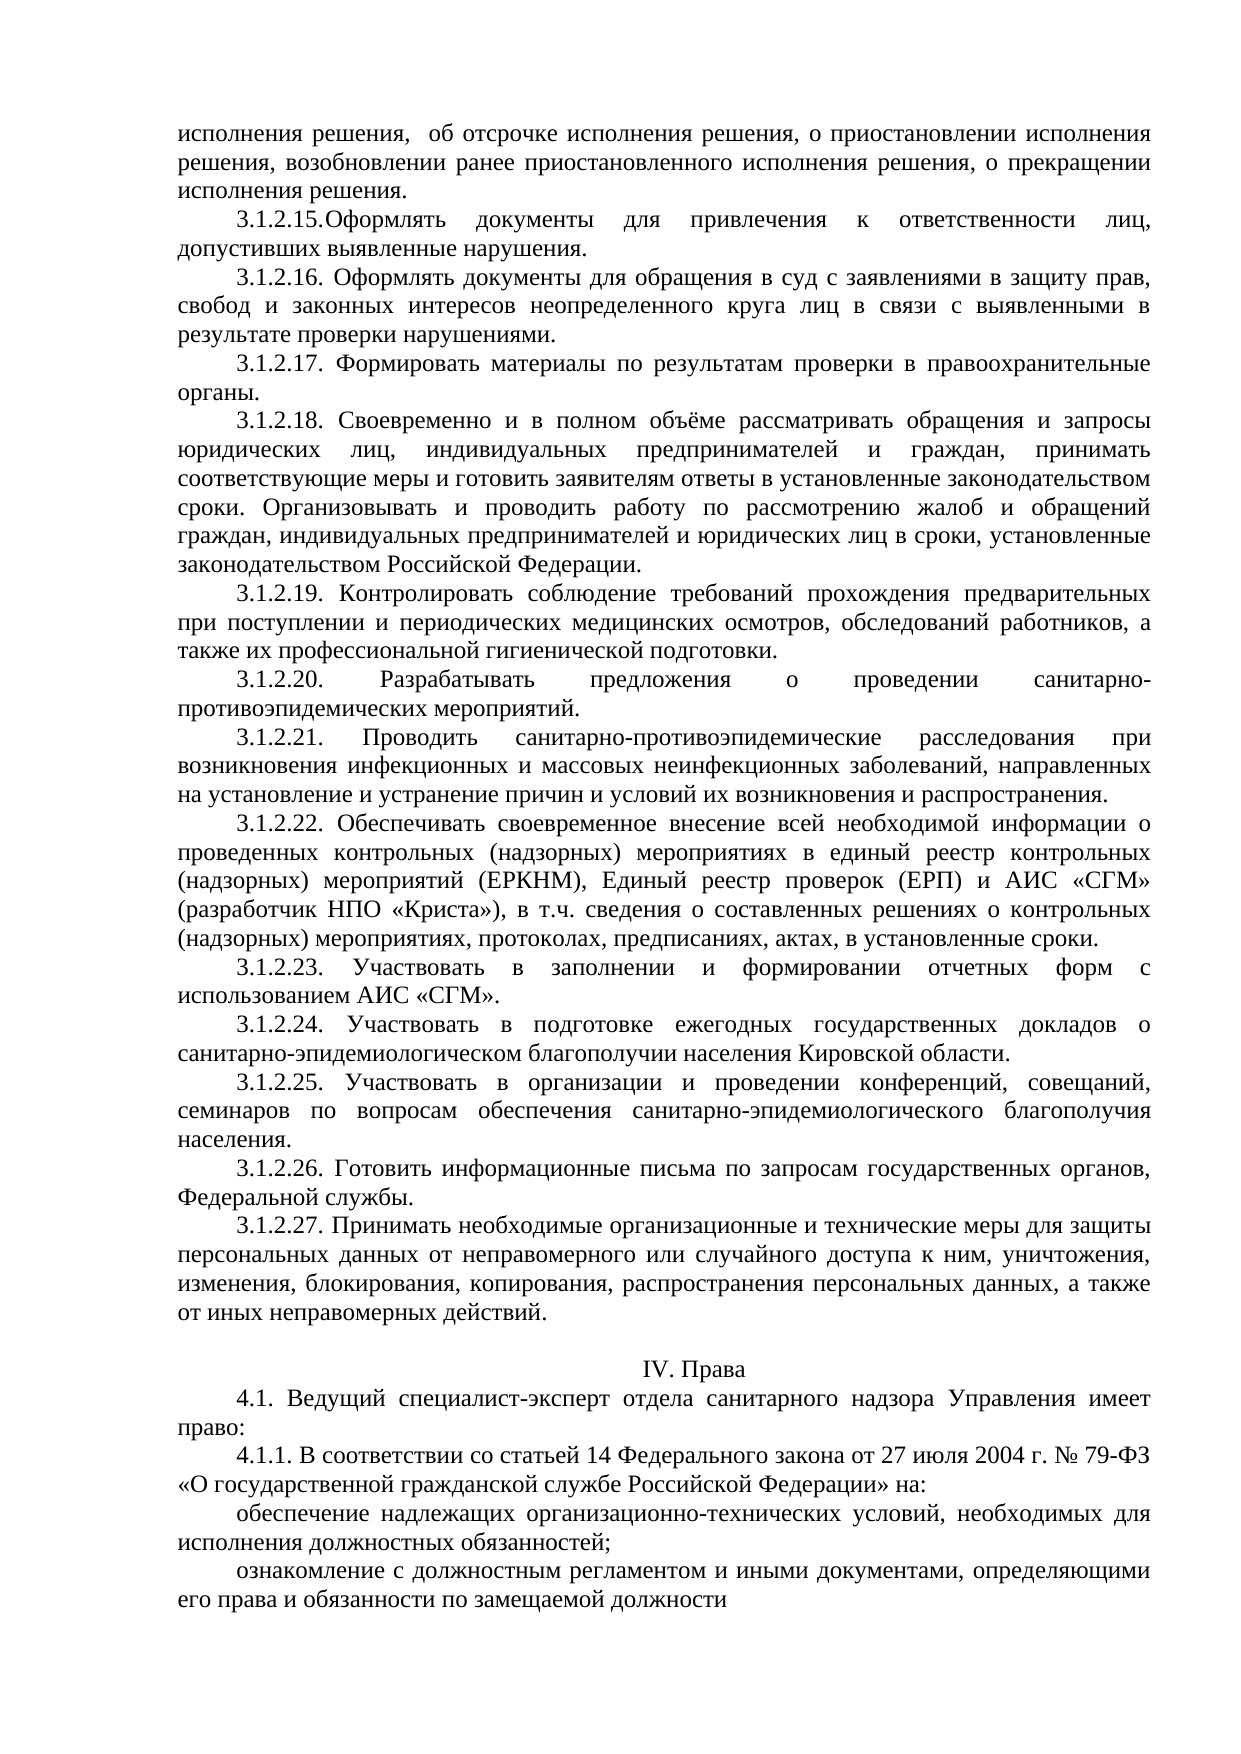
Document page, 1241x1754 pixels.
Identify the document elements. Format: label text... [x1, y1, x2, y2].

list Разрабатывать предложения о проведении санитарно-противоэпидемических мероприятий. [177, 664, 1152, 722]
text обеспечение надлежащих организационно-технических условий, необходимых для исполнения должностных обязанностей; [177, 1498, 1152, 1556]
list Формировать материалы по результатам проверки в правоохранительные органы. [177, 348, 1152, 406]
list Обеспечивать своевременное внесение всей необходимой информации о проведенных контрольных (надзорных) мероприятиях в единый реестр контрольных (надзорных) мероприятий (ЕРКНМ), Единый реестр проверок (ЕРП) и АИС «СГМ» (разработчик НПО «Криста»), в т.ч. сведения о составленных решениях о контрольных (надзорных) мероприятиях, протоколах, предписаниях, актах, в установленные сроки. [177, 808, 1152, 952]
list Проводить санитарно-противоэпидемические расследования при возникновения инфекционных и массовых неинфекционных заболеваний, направленных на установление и устранение причин и условий их возникновения и распространения. [177, 722, 1152, 808]
list Участвовать в подготовке ежегодных государственных докладов о санитарно-эпидемиологическом благополучии населения Кировской области. [177, 1009, 1152, 1067]
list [177, 118, 1152, 204]
list Своевременно и в полном объёме рассматривать обращения и запросы юридических лиц, индивидуальных предпринимателей и граждан, принимать соответствующие меры и готовить заявителям ответы в установленные законодательством сроки. Организовывать и проводить работу по рассмотрению жалоб и обращений граждан, индивидуальных предпринимателей и юридических лиц в сроки, установленные законодательством Российской Федерации. [177, 406, 1152, 578]
text ознакомление с должностным регламентом и иными документами, определяющими его права и обязанности по замещаемой должности [177, 1556, 1152, 1613]
list Участвовать в заполнении и формировании отчетных форм с использованием АИС «СГМ». [177, 952, 1152, 1009]
list Оформлять документы для обращения в суд с заявлениями в защиту прав, свобод и законных интересов неопределенного круга лиц в связи с выявленными в результате проверки нарушениями. [177, 262, 1152, 348]
text IV. Права [177, 1354, 1152, 1383]
list Готовить информационные письма по запросам государственных органов, Федеральной службы. [177, 1153, 1152, 1211]
list Участвовать в организации и проведении конференций, совещаний, семинаров по вопросам обеспечения санитарно-эпидемиологического благополучия населения. [177, 1067, 1152, 1153]
list Контролировать соблюдение требований прохождения предварительных при поступлении и периодических медицинских осмотров, обследований работников, а также их профессиональной гигиенической подготовки. [177, 578, 1152, 664]
text 4.1. Ведущий специалист-эксперт отдела санитарного надзора Управления имеет право: [177, 1383, 1152, 1441]
text 4.1.1. В соответствии со статьей 14 Федерального закона от 27 июля 2004 г. № 79-ФЗ «О государственной гражданской службе Российской Федерации» на: [177, 1441, 1152, 1498]
list Оформлять документы для привлечения к ответственности лиц, допустивших выявленные нарушения. [177, 204, 1152, 262]
list Принимать необходимые организационные и технические меры для защиты персональных данных от неправомерного или случайного доступа к ним, уничтожения, изменения, блокирования, копирования, распространения персональных данных, а также от иных неправомерных действий. [177, 1211, 1152, 1326]
